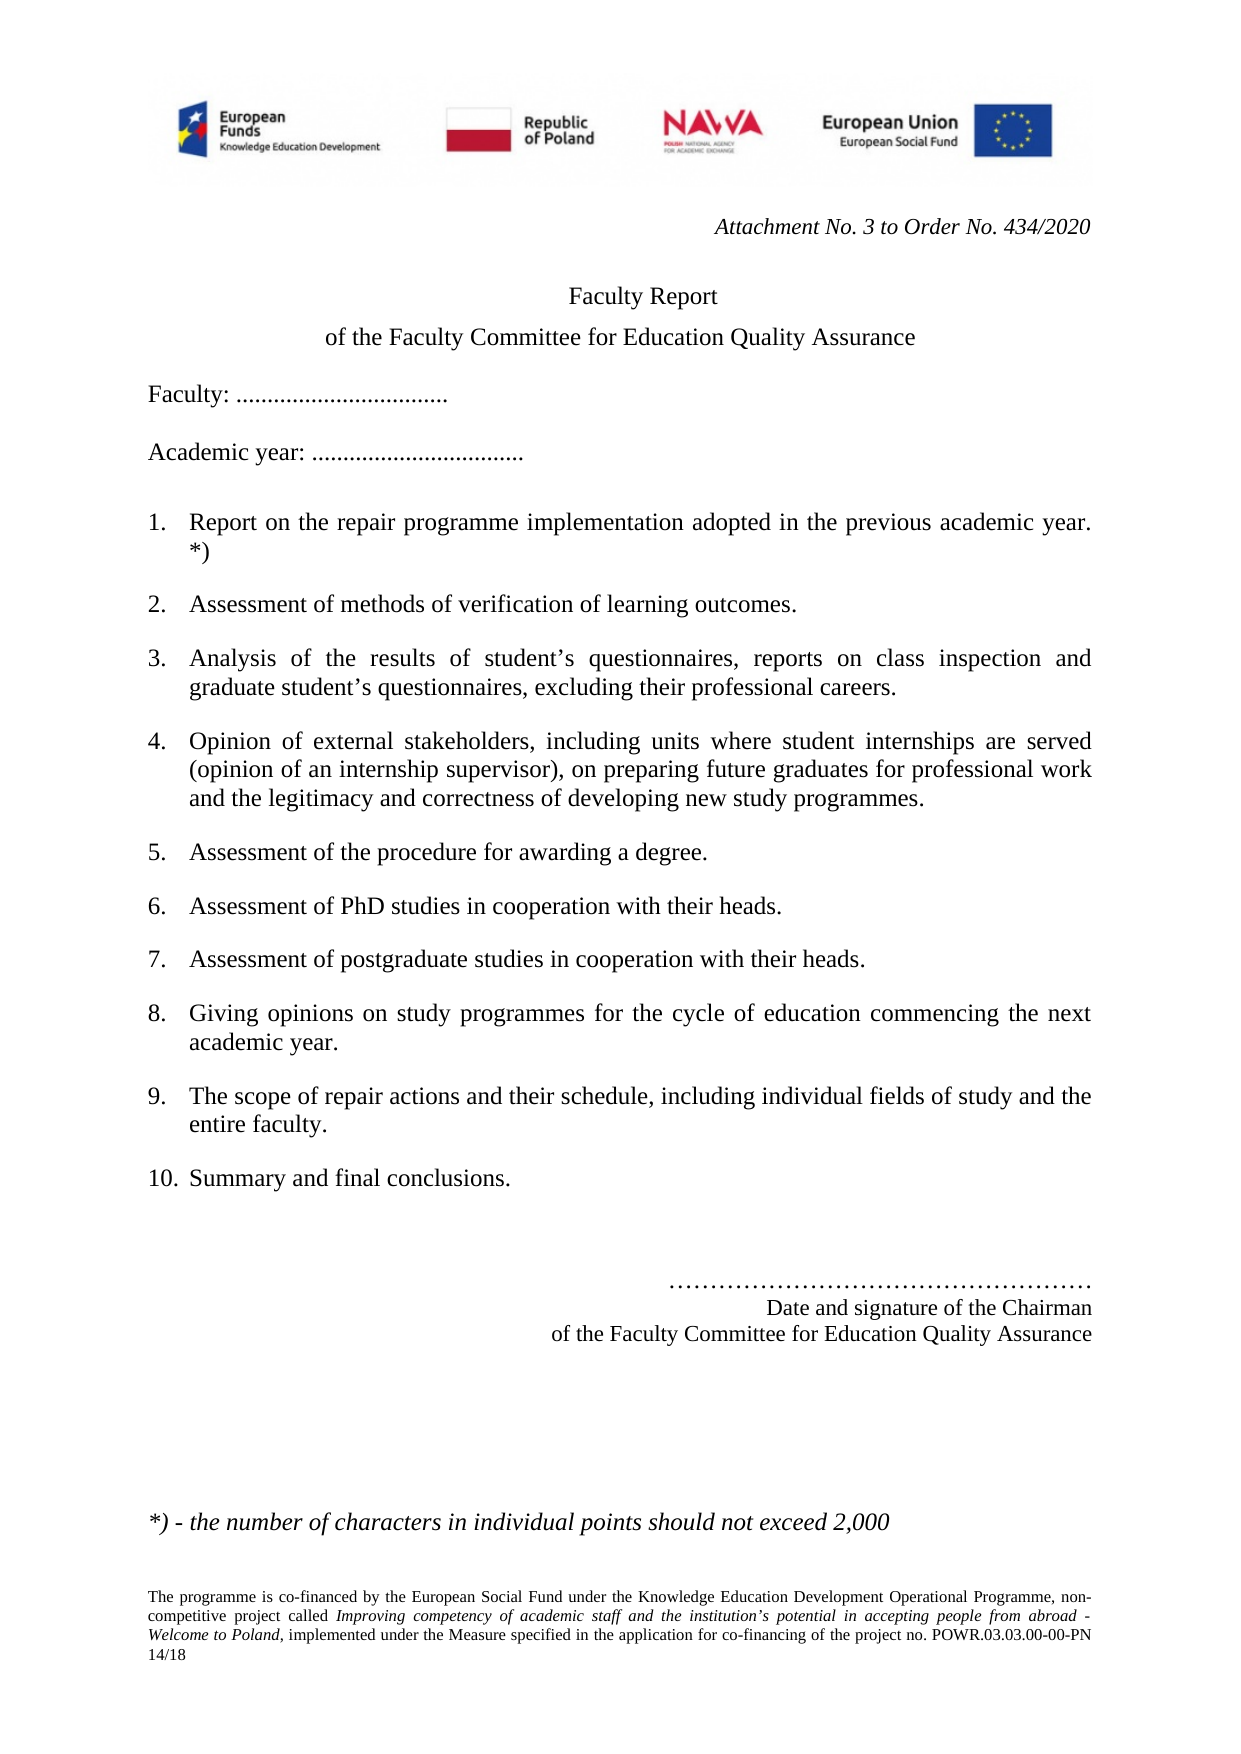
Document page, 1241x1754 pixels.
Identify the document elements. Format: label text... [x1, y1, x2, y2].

picture [147, 73, 1093, 187]
text Date and signature of the Chairman [148, 1293, 1093, 1320]
list Assessment of PhD studies in cooperation with their heads. [148, 891, 1093, 919]
list Assessment of postgraduate studies in cooperation with their heads. [148, 944, 1093, 973]
list Giving opinions on study programmes for the cycle of education commencing the next academic year. [148, 998, 1093, 1056]
text of the Faculty Committee for Education Quality Assurance [148, 1320, 1093, 1346]
text Academic year: .................................. [148, 437, 1093, 466]
text *) - the number of characters in individual points should not exceed 2,000 [148, 1507, 1093, 1536]
text Attachment No. 3 to Order No. 434/2020 [148, 213, 1093, 239]
list Report on the repair programme implementation adopted in the previous academic year. *) [148, 507, 1093, 564]
list Assessment of the procedure for awarding a degree. [148, 837, 1093, 866]
text Faculty Report [193, 281, 1093, 309]
list Summary and final conclusions. [148, 1163, 1093, 1192]
list Opinion of external stakeholders, including units where student internships are served (opinion of an internship supervisor), on preparing future graduates for professional work and the legitimacy and correctness of developing new study programmes. [148, 726, 1093, 812]
list Assessment of methods of verification of learning outcomes. [148, 589, 1093, 618]
list The scope of repair actions and their schedule, including individual fields of study and the entire faculty. [148, 1081, 1093, 1138]
text Faculty: .................................. [148, 379, 1093, 408]
list Analysis of the results of student’s questionnaires, reports on class inspection and graduate student’s questionnaires, excluding their professional careers. [148, 643, 1093, 701]
text of the Faculty Committee for Education Quality Assurance [148, 322, 1093, 351]
text …………………………………………… [148, 1265, 1093, 1293]
